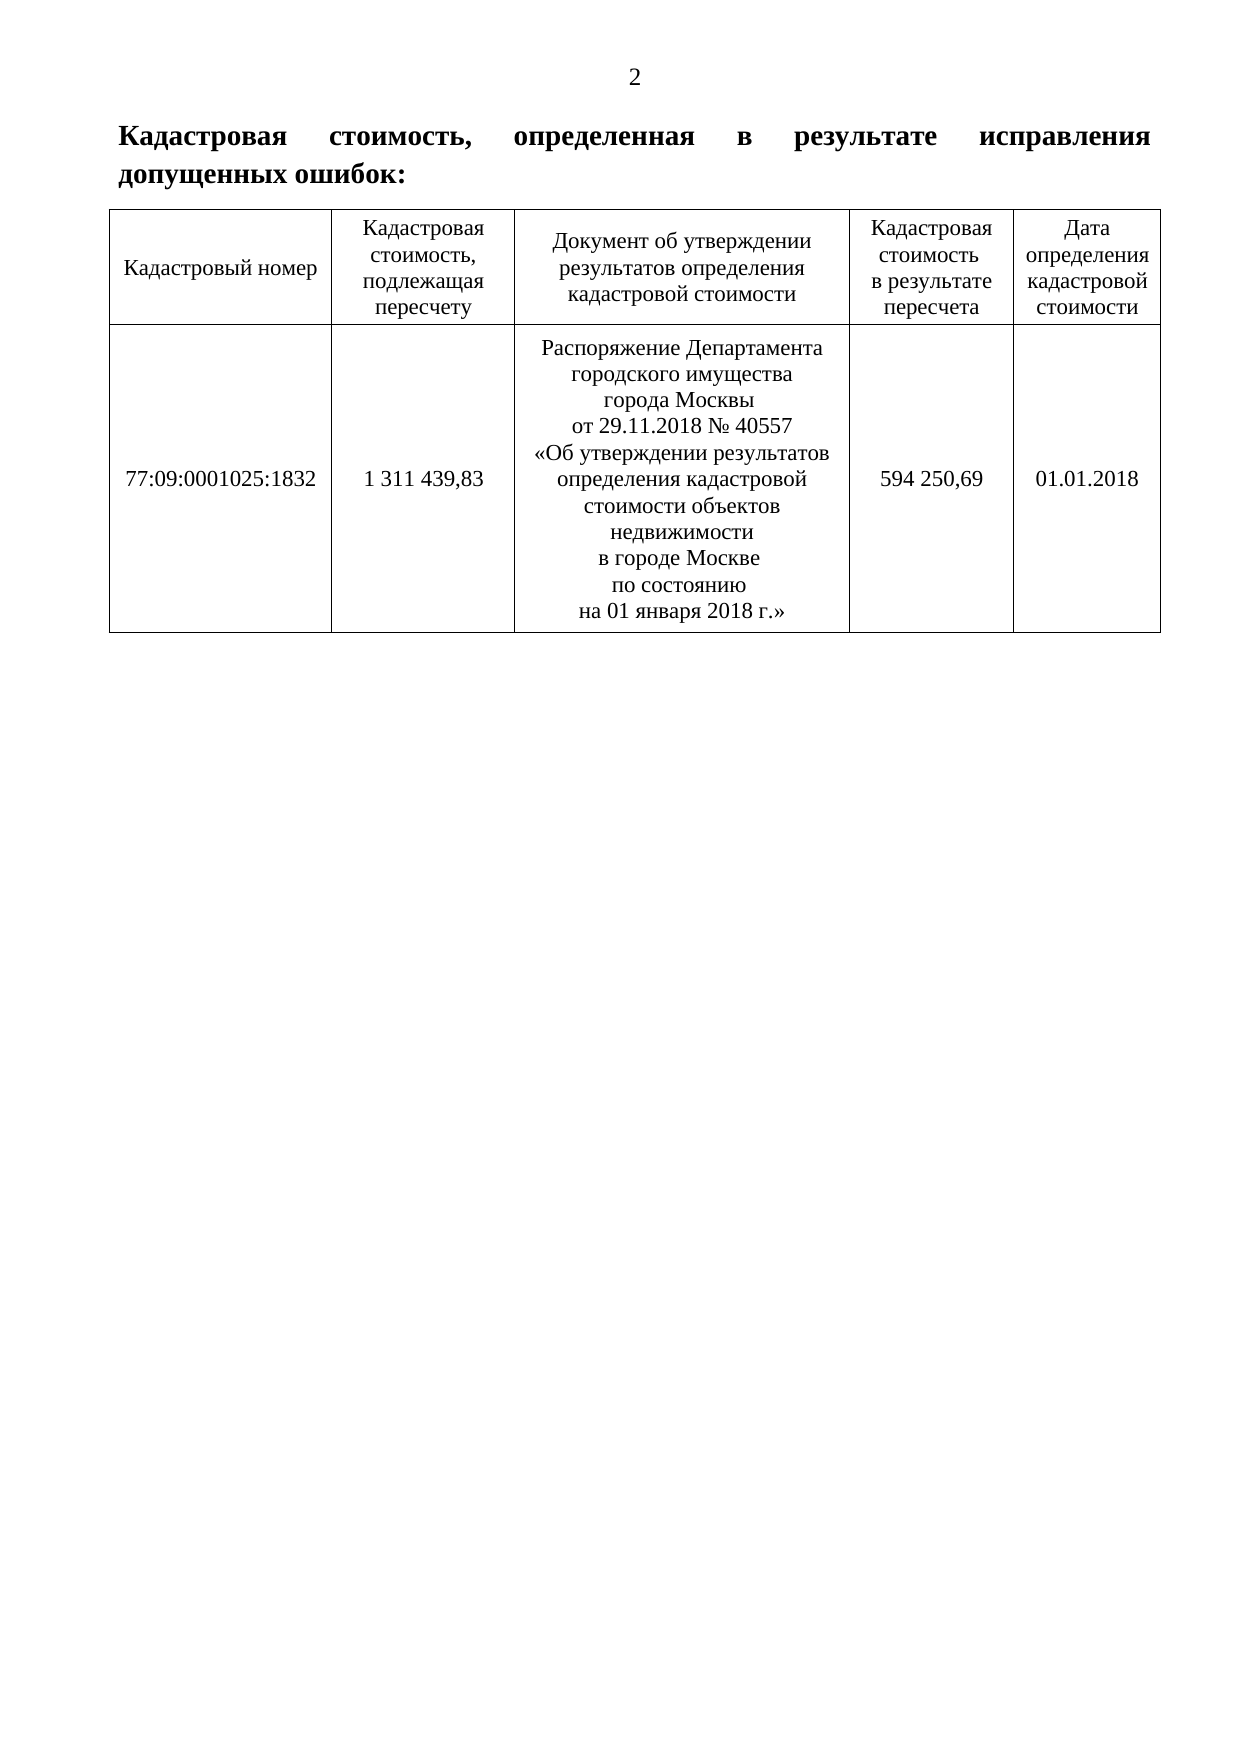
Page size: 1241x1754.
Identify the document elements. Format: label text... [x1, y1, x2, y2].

table_header Кадастровый номер [110, 210, 331, 324]
table_header Документ об утверждении результатов определения кадастровой стоимости [515, 210, 849, 324]
text Кадастровая стоимость, определенная в результате исправления допущенных ошибок: [118, 118, 1152, 190]
table_cell Распоряжение Департамента городского имущества города Москвы от 29.11.2018 № 40557 «Об утверждении результатов определения кадастровой стоимости объектов недвижимости в городе Москве по состоянию на 01 января 2018 г.» [515, 325, 849, 632]
table_header Кадастровая стоимость в результате пересчета [850, 210, 1013, 324]
table_cell 77:09:0001025:1832 [110, 325, 331, 632]
table_header Дата определения кадастровой стоимости [1014, 210, 1160, 324]
table_cell 594 250,69 [850, 325, 1013, 632]
table_header Кадастровая стоимость, подлежащая пересчету [332, 210, 514, 324]
table_cell 01.01.2018 [1014, 325, 1160, 632]
table_cell 1 311 439,83 [332, 325, 514, 632]
